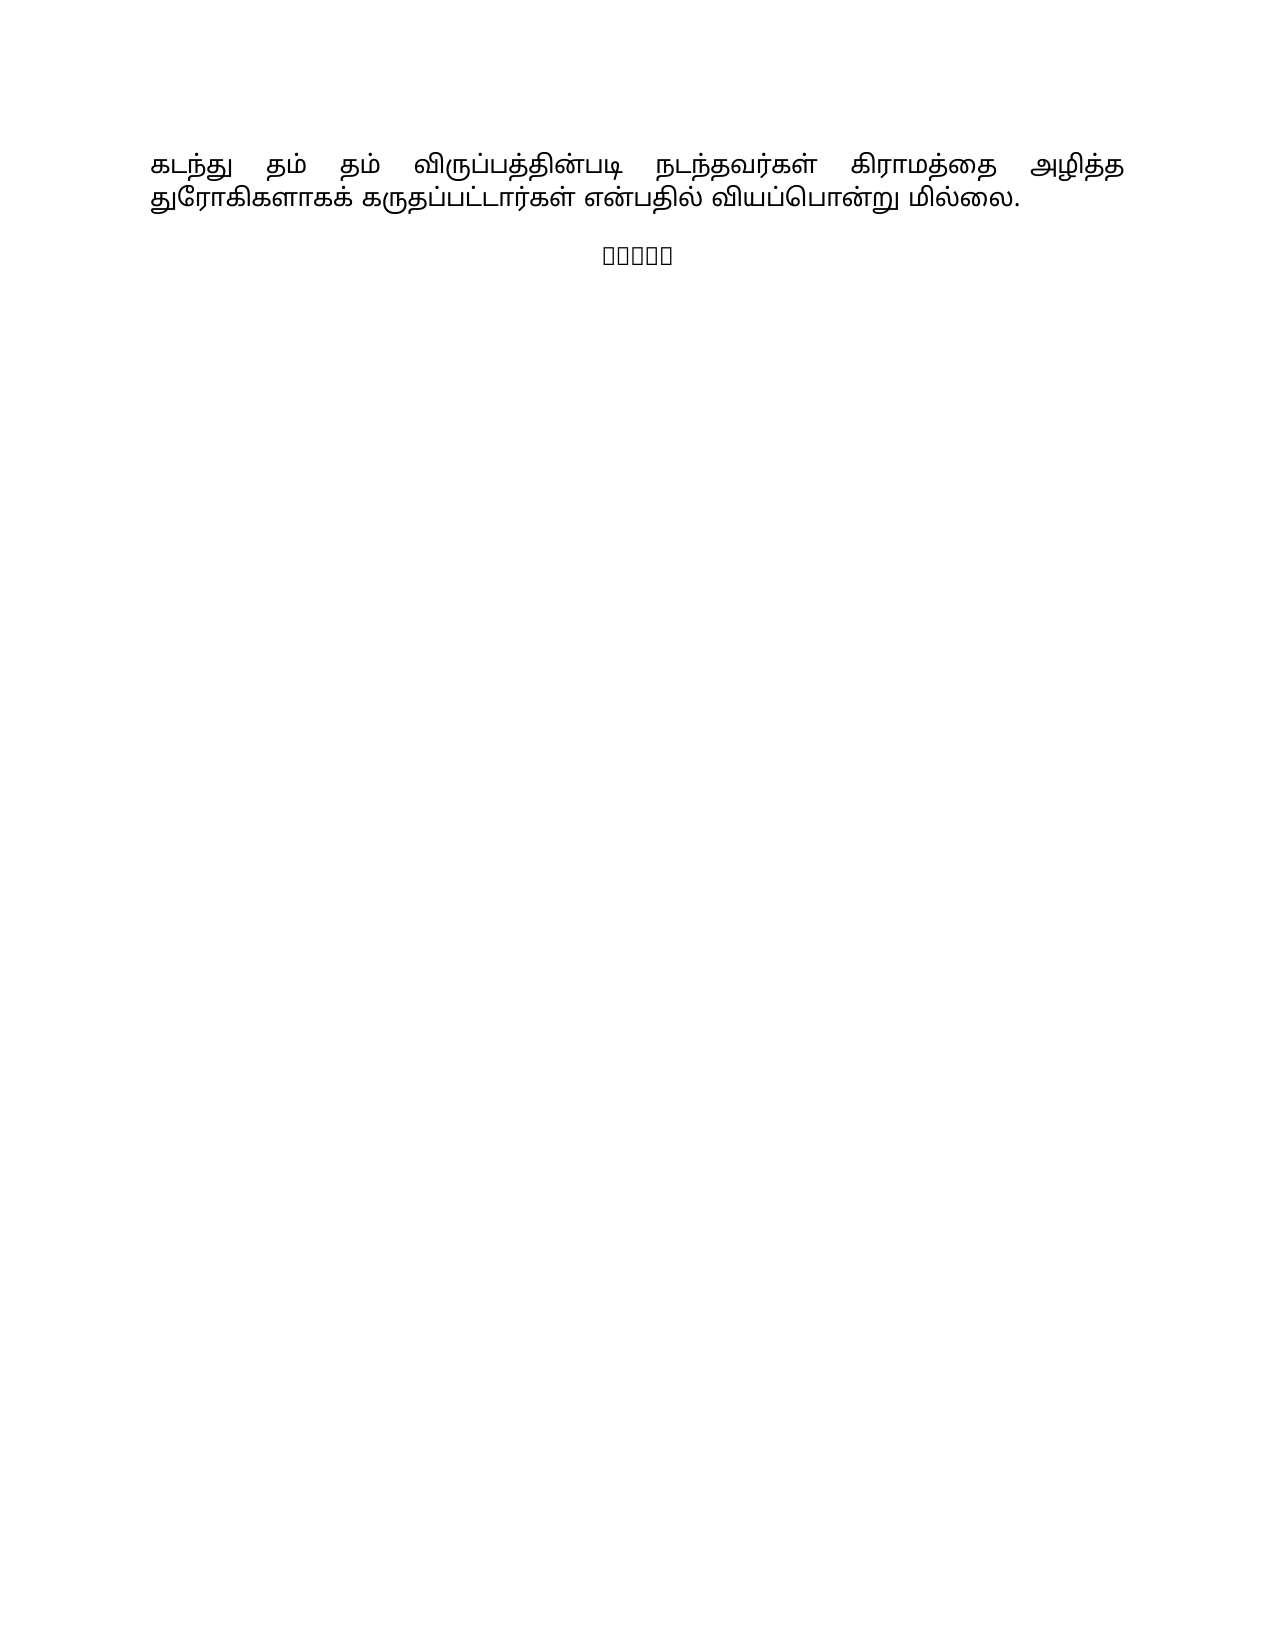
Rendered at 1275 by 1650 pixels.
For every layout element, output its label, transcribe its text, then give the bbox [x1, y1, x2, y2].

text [150, 150, 1125, 213]
text  [150, 238, 1125, 272]
